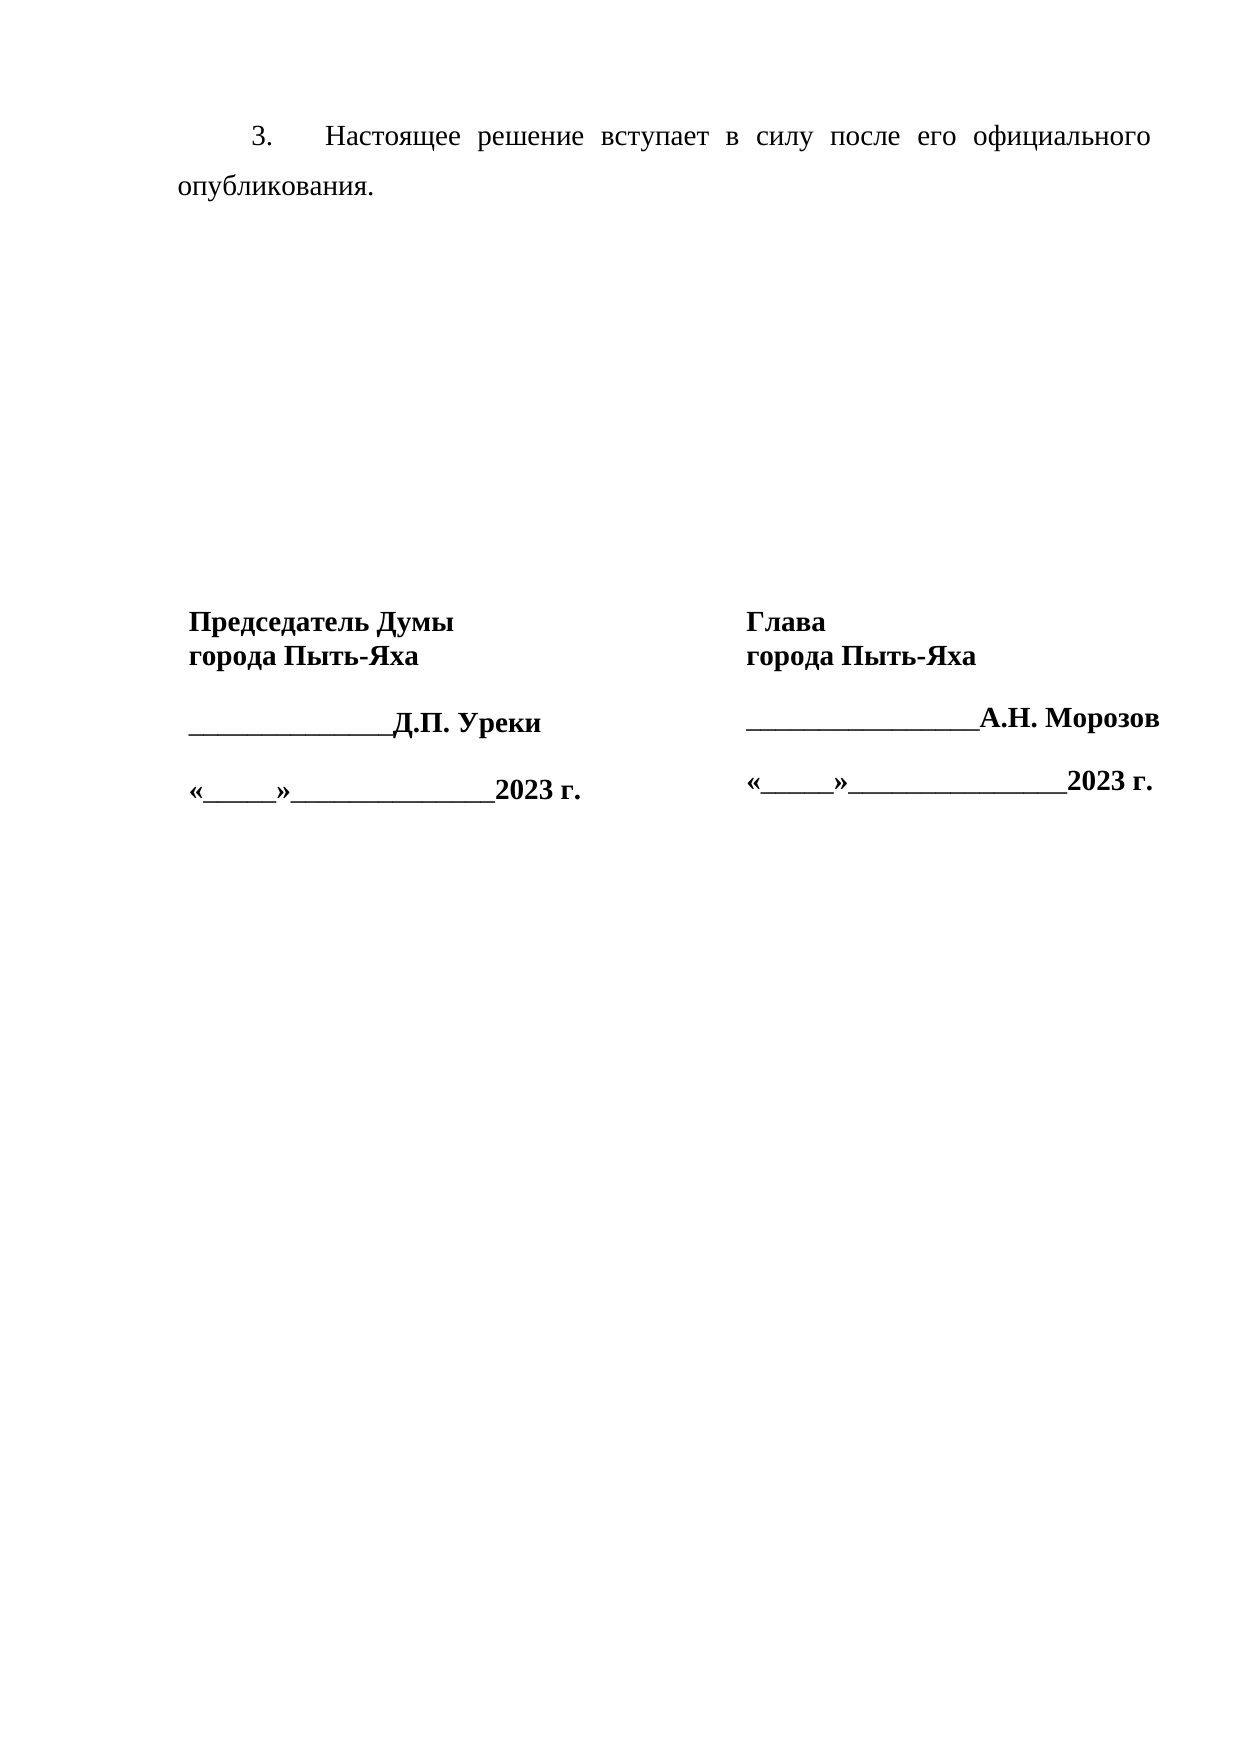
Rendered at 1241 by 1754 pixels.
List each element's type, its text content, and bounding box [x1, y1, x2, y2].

table_header Глава города Пыть-Яха ________________А.Н. Морозов «_____»_______________2023 г. [735, 605, 1240, 863]
table_header Председатель Думы города Пыть-Яха ______________Д.П. Уреки «_____»______________2023 г. [177, 605, 735, 863]
text 3. Настоящее решение вступает в силу после его официального опубликования. [177, 118, 1152, 202]
